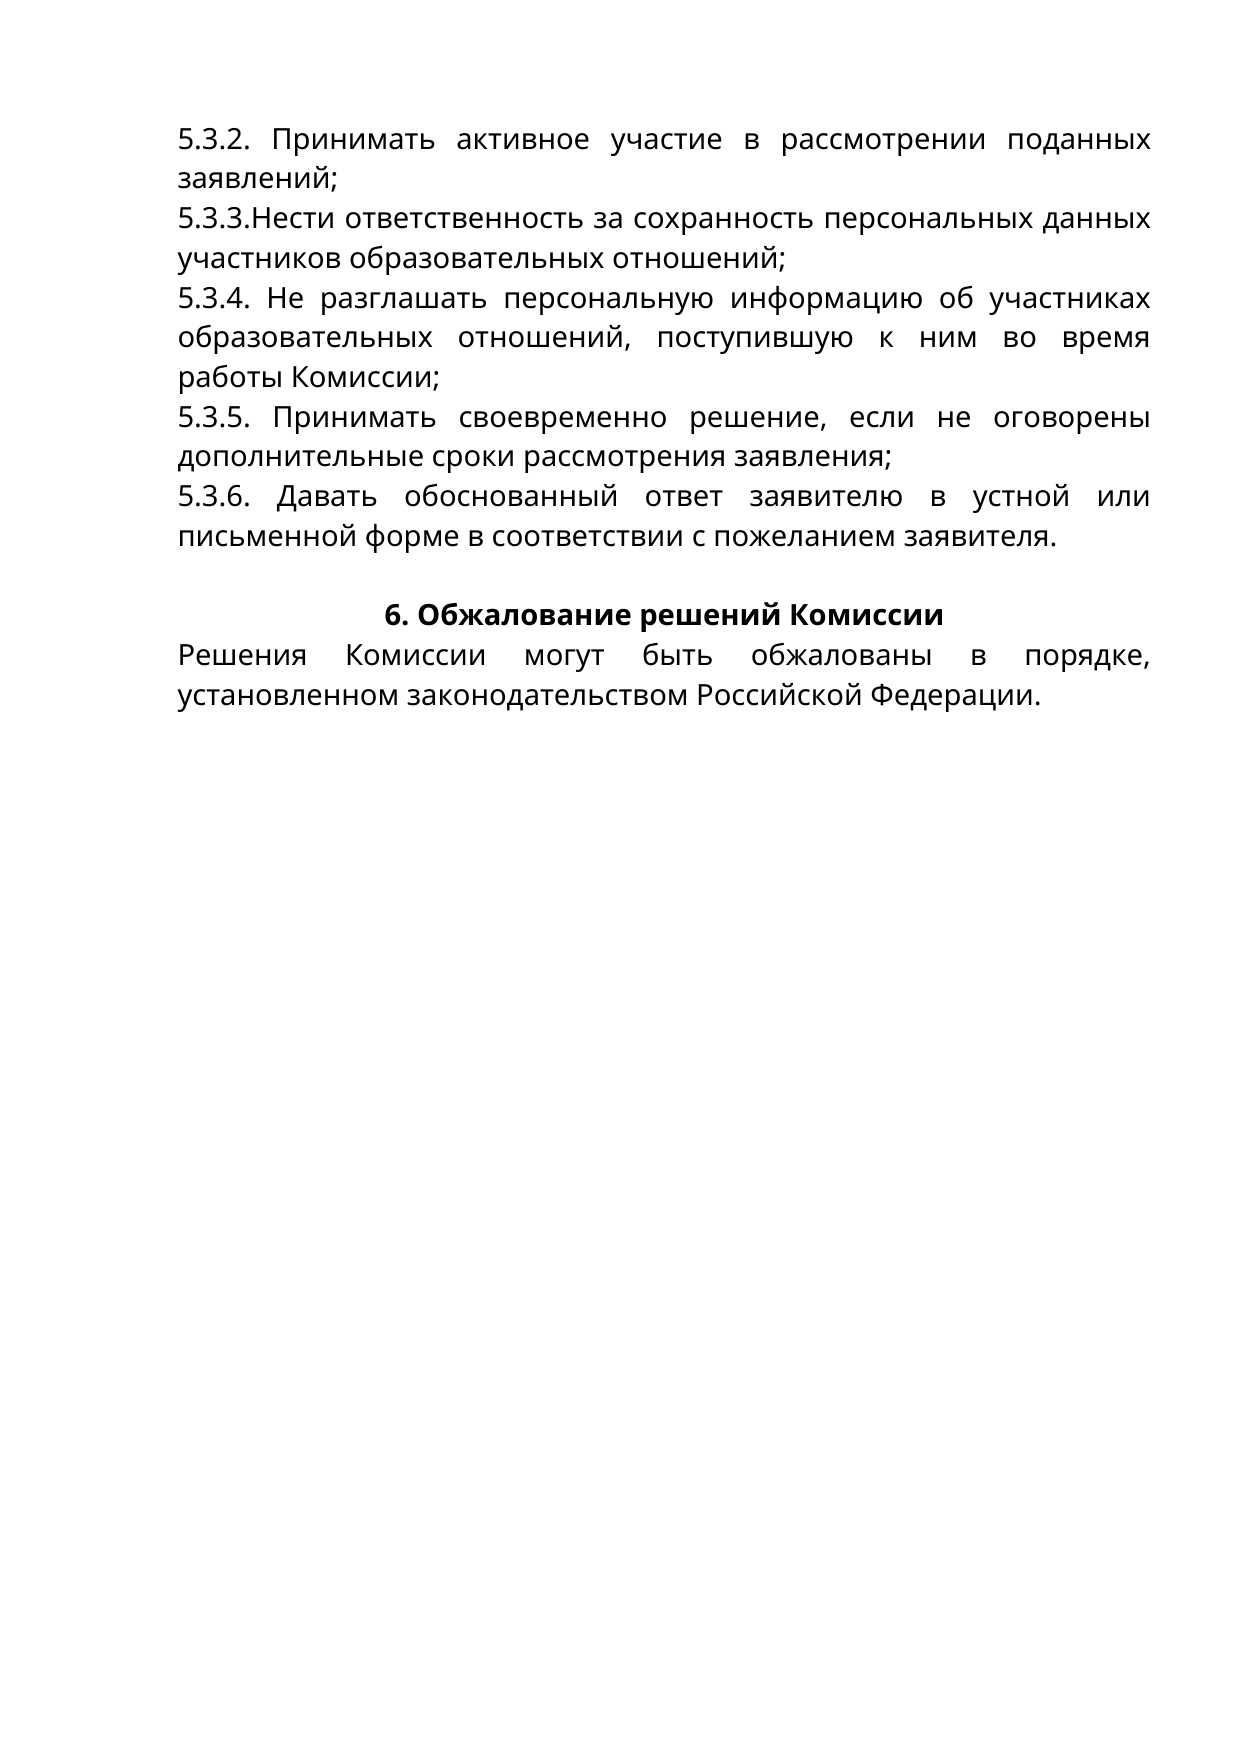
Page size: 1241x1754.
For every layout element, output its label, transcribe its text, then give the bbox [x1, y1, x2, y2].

text 5.3.4. Не разглашать персональную информацию об участниках образовательных отношений, поступившую к ним во время работы Комиссии; [177, 277, 1152, 396]
text Решения Комиссии могут быть обжалованы в порядке, установленном законодательством Российской Федерации. [177, 634, 1152, 713]
text 6. Обжалование решений Комиссии [177, 594, 1152, 634]
text 5.3.6. Давать обоснованный ответ заявителю в устной или письменной форме в соответствии с пожеланием заявителя. [177, 475, 1152, 555]
text 5.3.2. Принимать активное участие в рассмотрении поданных заявлений; [177, 118, 1152, 197]
text 5.3.3.Нести ответственность за сохранность персональных данных участников образовательных отношений; [177, 197, 1152, 277]
text 5.3.5. Принимать своевременно решение, если не оговорены дополнительные сроки рассмотрения заявления; [177, 396, 1152, 475]
